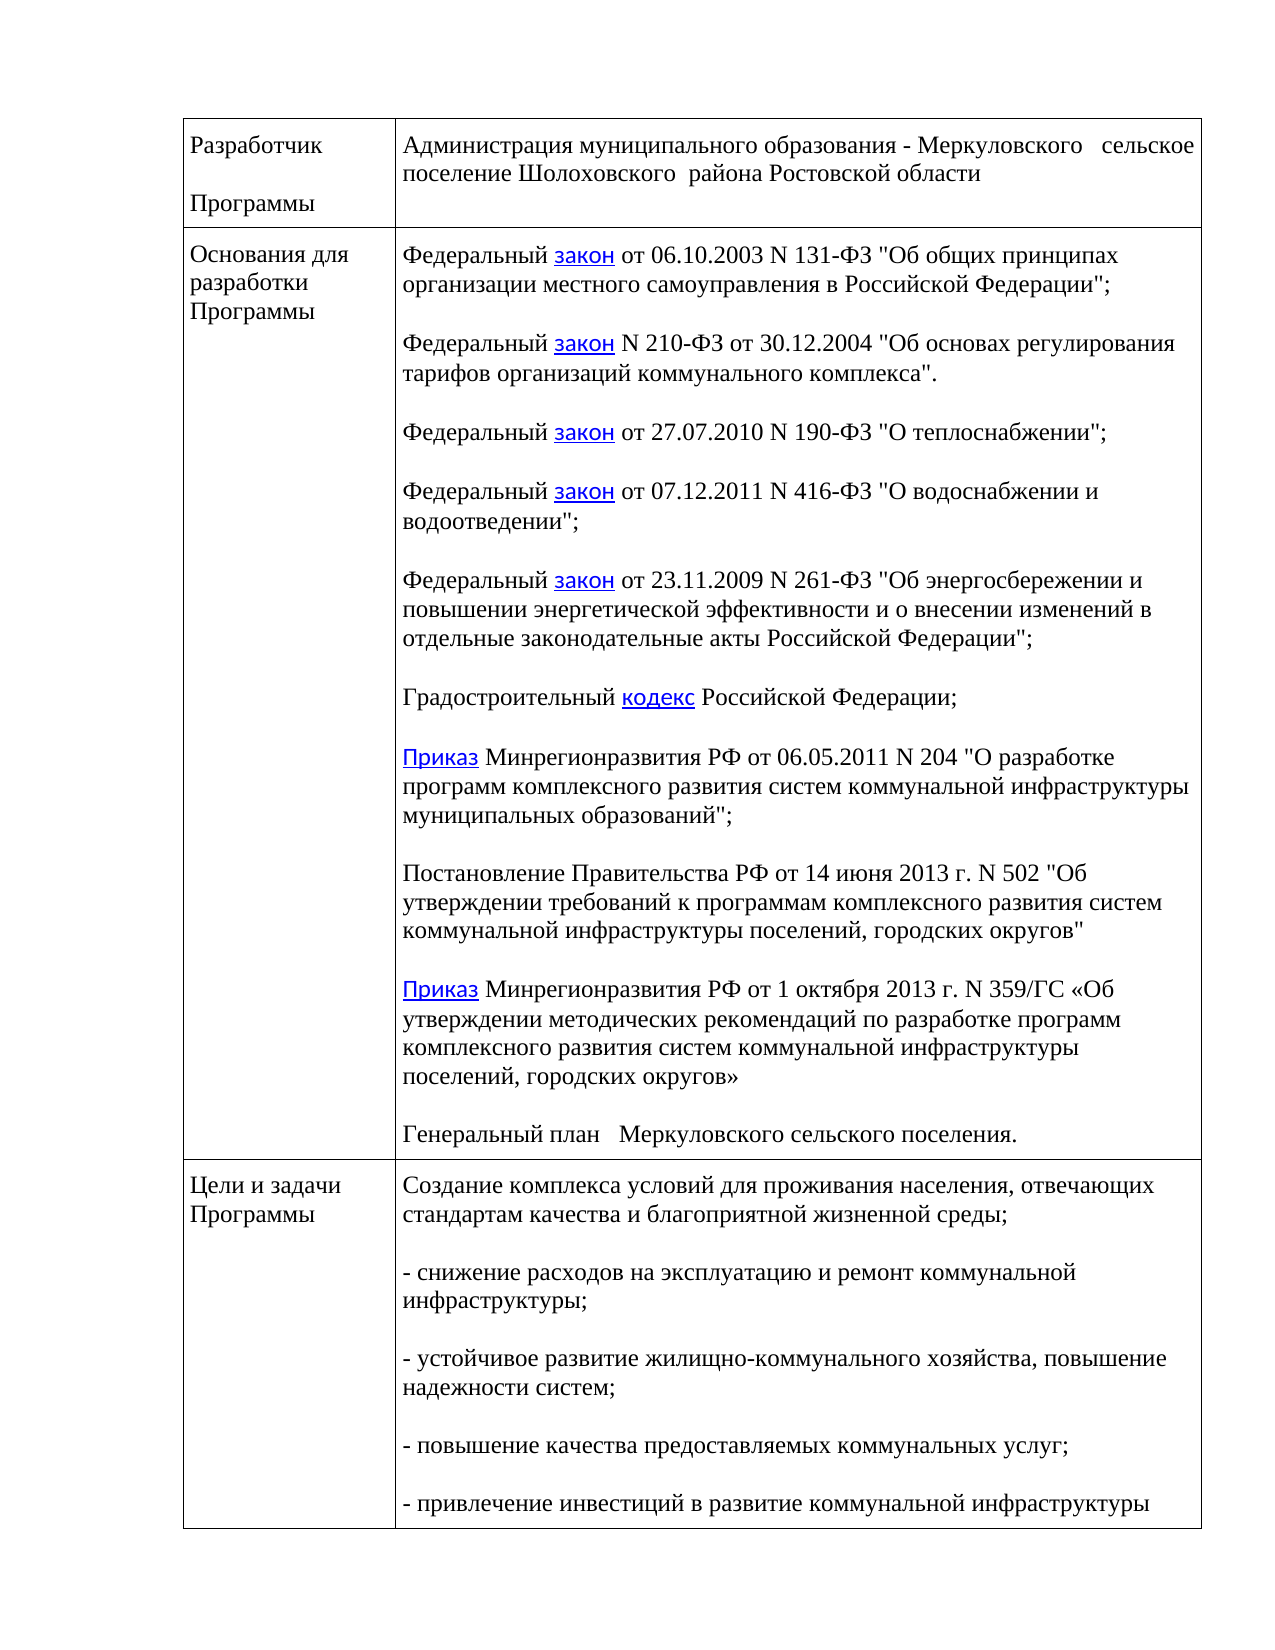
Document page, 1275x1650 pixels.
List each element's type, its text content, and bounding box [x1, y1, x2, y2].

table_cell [184, 1160, 395, 1527]
table_cell Основания для разработки Программы [184, 228, 395, 1158]
table_cell Разработчик Программы [184, 119, 395, 227]
table_cell Администрация муниципального образования - Меркуловского сельское поселение Шолоховского района Ростовской области [396, 119, 1201, 227]
table_cell Федеральный закон от 06.10.2003 N 131-ФЗ "Об общих принципах организации местного самоуправления в Российской Федерации"; Федеральный закон N 210-ФЗ от 30.12.2004 "Об основах регулирования тарифов организаций коммунального комплекса". Федеральный закон от 27.07.2010 N 190-ФЗ "О теплоснабжении"; Федеральный закон от 07.12.2011 N 416-ФЗ "О водоснабжении и водоотведении"; Федеральный закон от 23.11.2009 N 261-ФЗ "Об энергосбережении и повышении энергетической эффективности и о внесении изменений в отдельные законодательные акты Российской Федерации"; Градостроительный кодекс Российской Федерации; Приказ Минрегионразвития РФ от 06.05.2011 N 204 "О разработке программ комплексного развития систем коммунальной инфраструктуры муниципальных образований"; Постановление Правительства РФ от 14 июня 2013 г. N 502 "Об утверждении требований к программам комплексного развития систем коммунальной инфраструктуры поселений, городских округов" Приказ Минрегионразвития РФ от 1 октября 2013 г. N 359/ГС «Об утверждении методических рекомендаций по разработке программ комплексного развития систем коммунальной инфраструктуры поселений, городских округов» Генеральный план Меркуловского сельского поселения. [396, 228, 1201, 1158]
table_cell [396, 1160, 1201, 1527]
